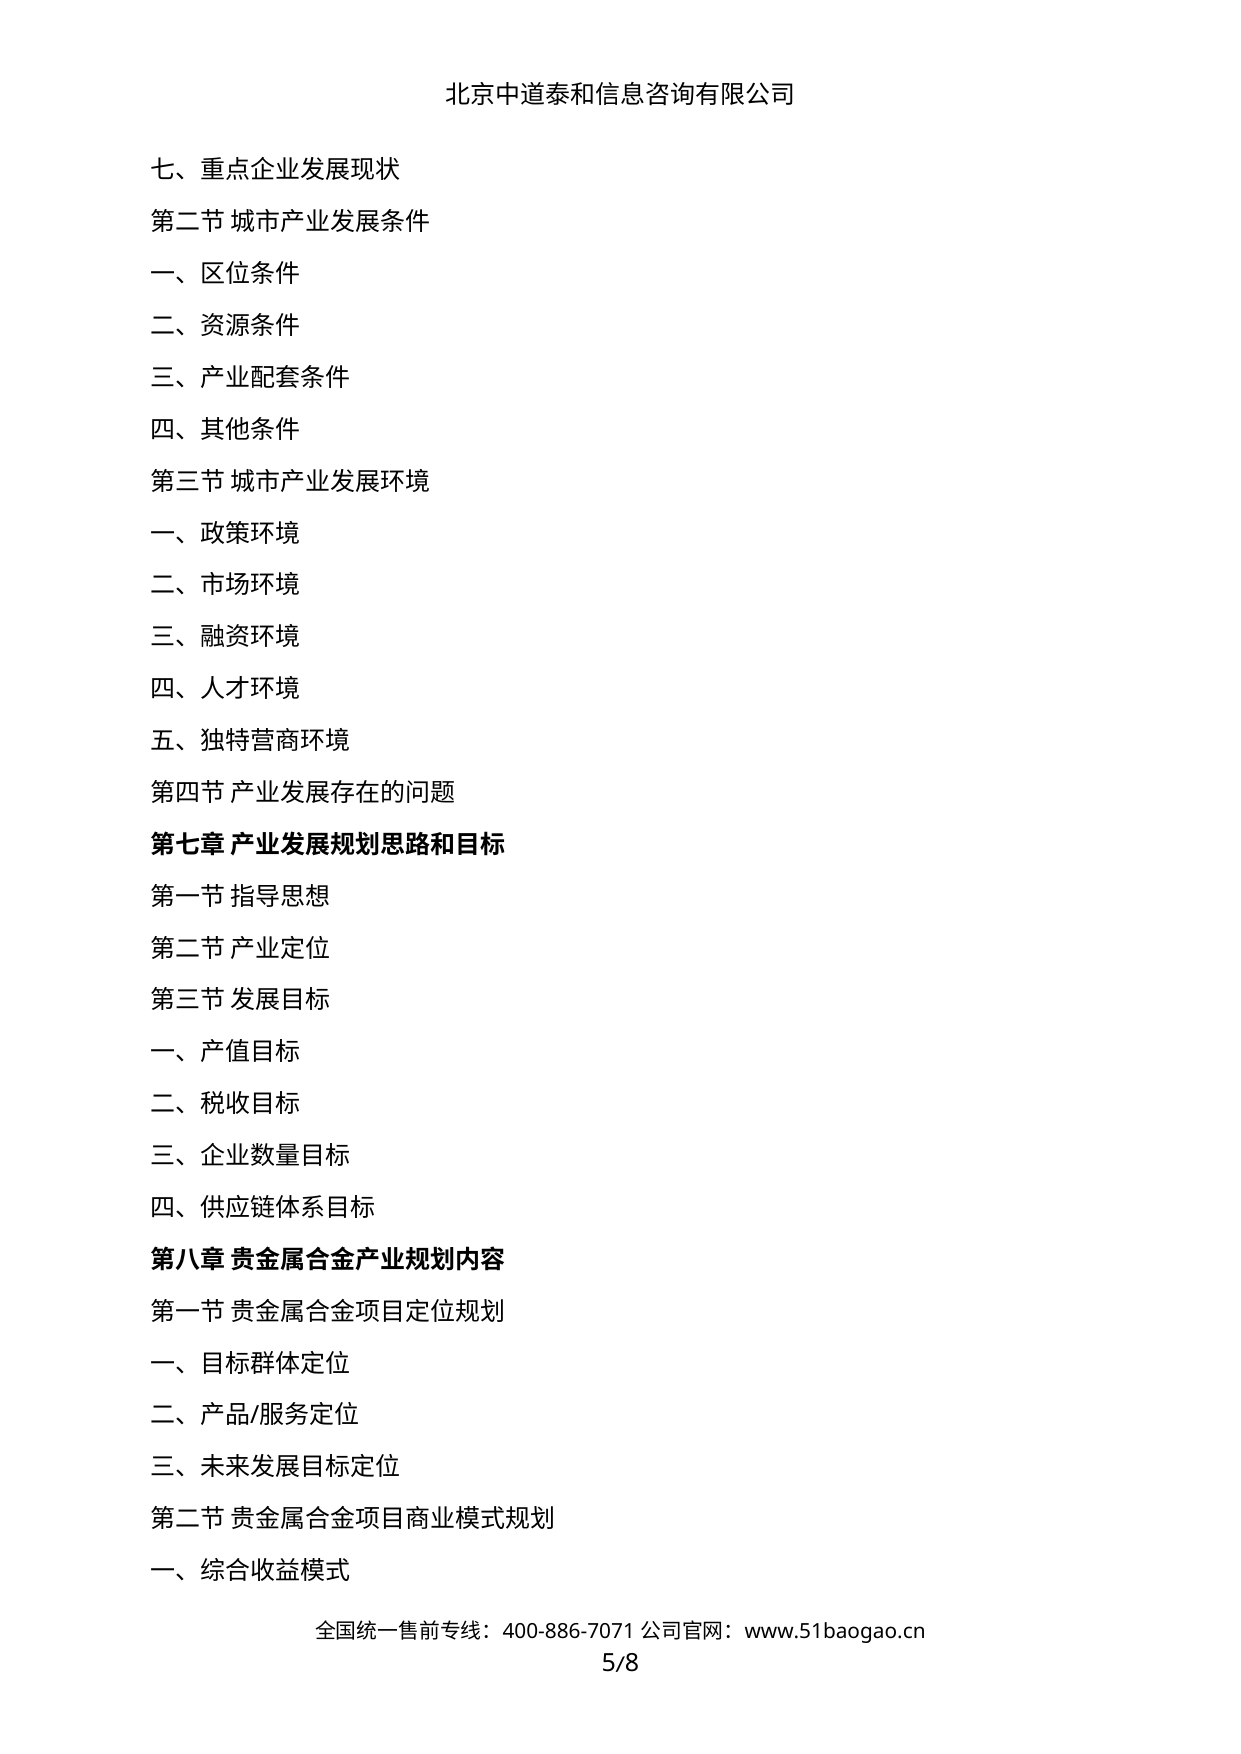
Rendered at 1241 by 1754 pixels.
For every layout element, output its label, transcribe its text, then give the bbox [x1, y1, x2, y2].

text 四、其他条件 [150, 409, 1090, 446]
text 一、产值目标 [150, 1032, 1090, 1068]
text 一、政策环境 [150, 513, 1090, 549]
text 一、目标群体定位 [150, 1343, 1090, 1379]
text 五、独特营商环境 [150, 721, 1090, 757]
text 三、融资环境 [150, 617, 1090, 653]
text 第四节 产业发展存在的问题 [150, 772, 1090, 809]
text 第七章 产业发展规划思路和目标 [150, 824, 1090, 861]
text 一、区位条件 [150, 254, 1090, 290]
text 第二节 贵金属合金项目商业模式规划 [150, 1499, 1090, 1535]
text 三、产业配套条件 [150, 357, 1090, 394]
text 四、人才环境 [150, 669, 1090, 705]
text 二、市场环境 [150, 565, 1090, 601]
text 二、税收目标 [150, 1084, 1090, 1120]
text 二、资源条件 [150, 306, 1090, 342]
text 三、未来发展目标定位 [150, 1447, 1090, 1483]
text 四、供应链体系目标 [150, 1187, 1090, 1224]
text 第二节 城市产业发展条件 [150, 202, 1090, 238]
text 第三节 城市产业发展环境 [150, 461, 1090, 497]
text 二、产品/服务定位 [150, 1395, 1090, 1431]
text 第一节 指导思想 [150, 876, 1090, 912]
text 七、重点企业发展现状 [150, 150, 1090, 186]
text 第二节 产业定位 [150, 928, 1090, 964]
text 三、企业数量目标 [150, 1136, 1090, 1172]
text 一、综合收益模式 [150, 1551, 1090, 1587]
text 第一节 贵金属合金项目定位规划 [150, 1291, 1090, 1327]
text 第三节 发展目标 [150, 980, 1090, 1016]
text 第八章 贵金属合金产业规划内容 [150, 1239, 1090, 1276]
